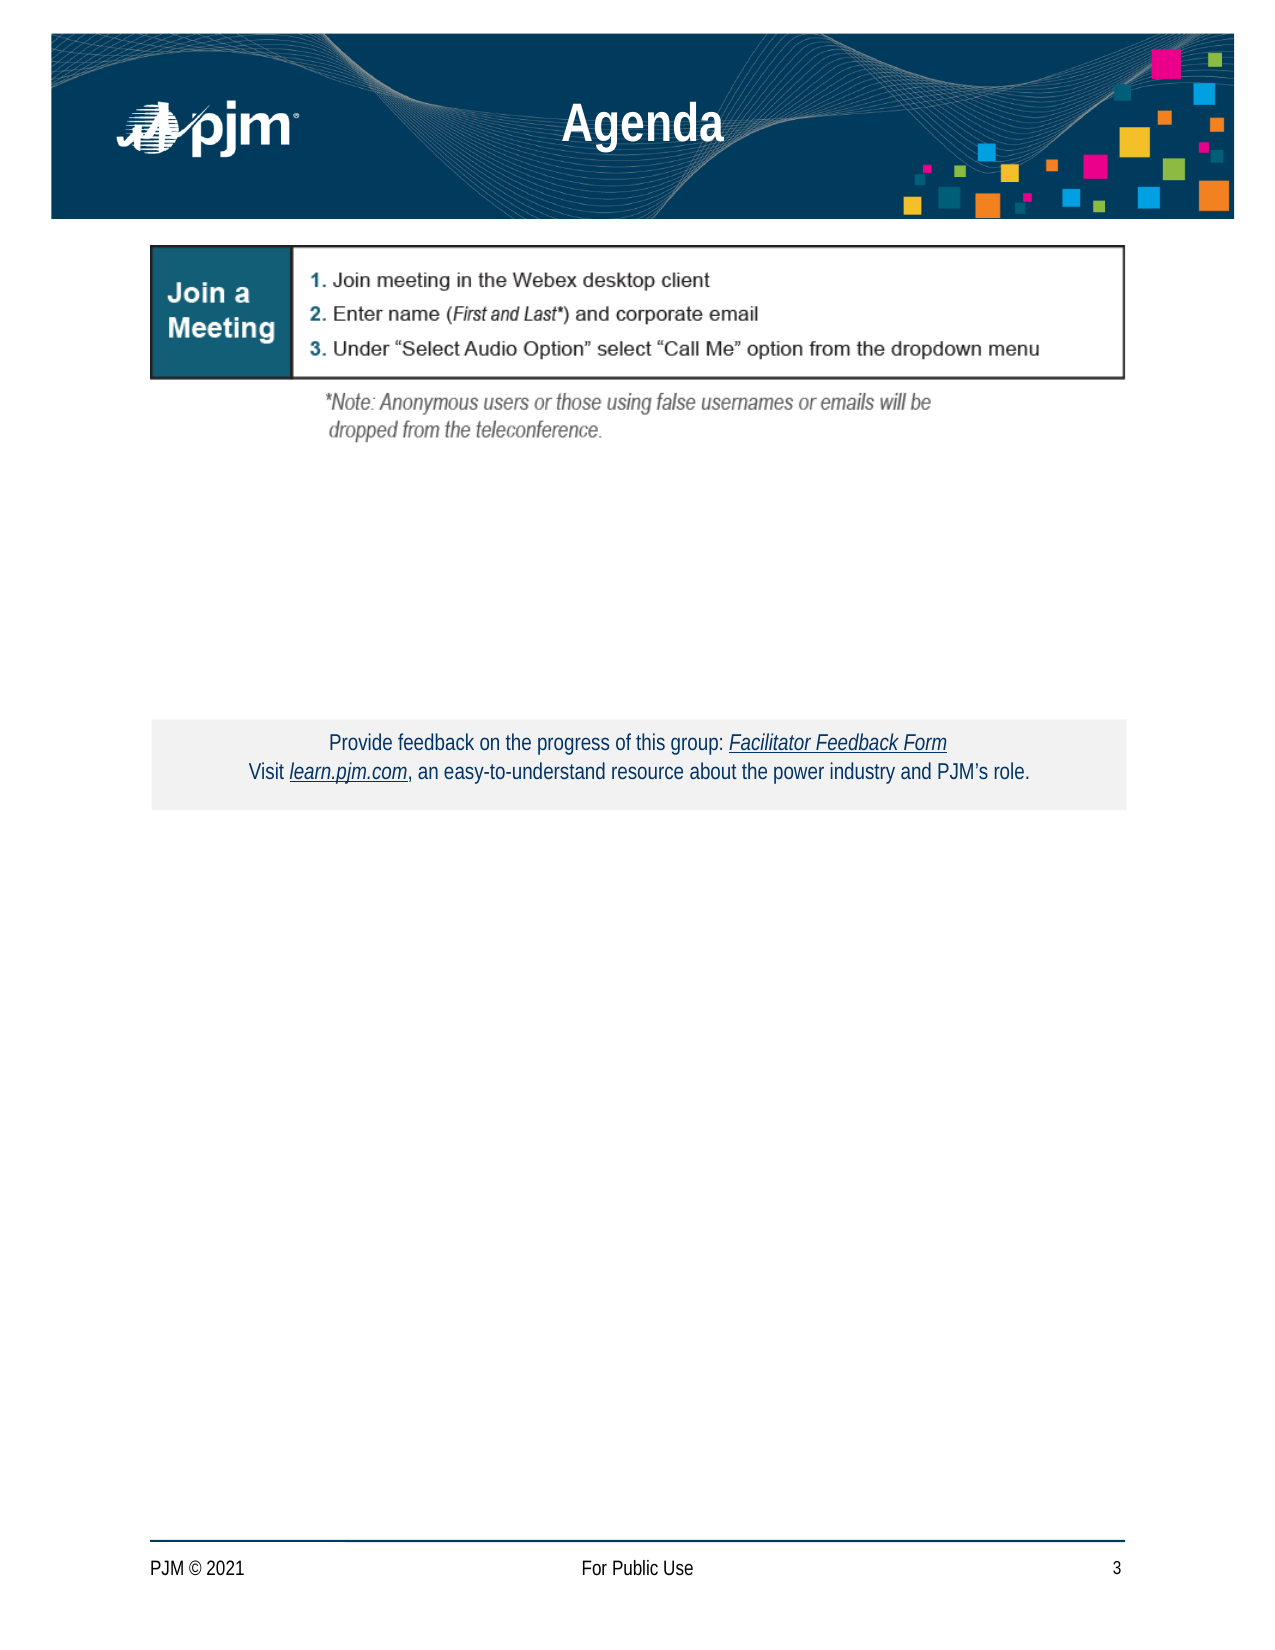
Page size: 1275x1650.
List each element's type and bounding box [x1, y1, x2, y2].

picture [150, 245, 1125, 446]
picture [51, 32, 1235, 219]
